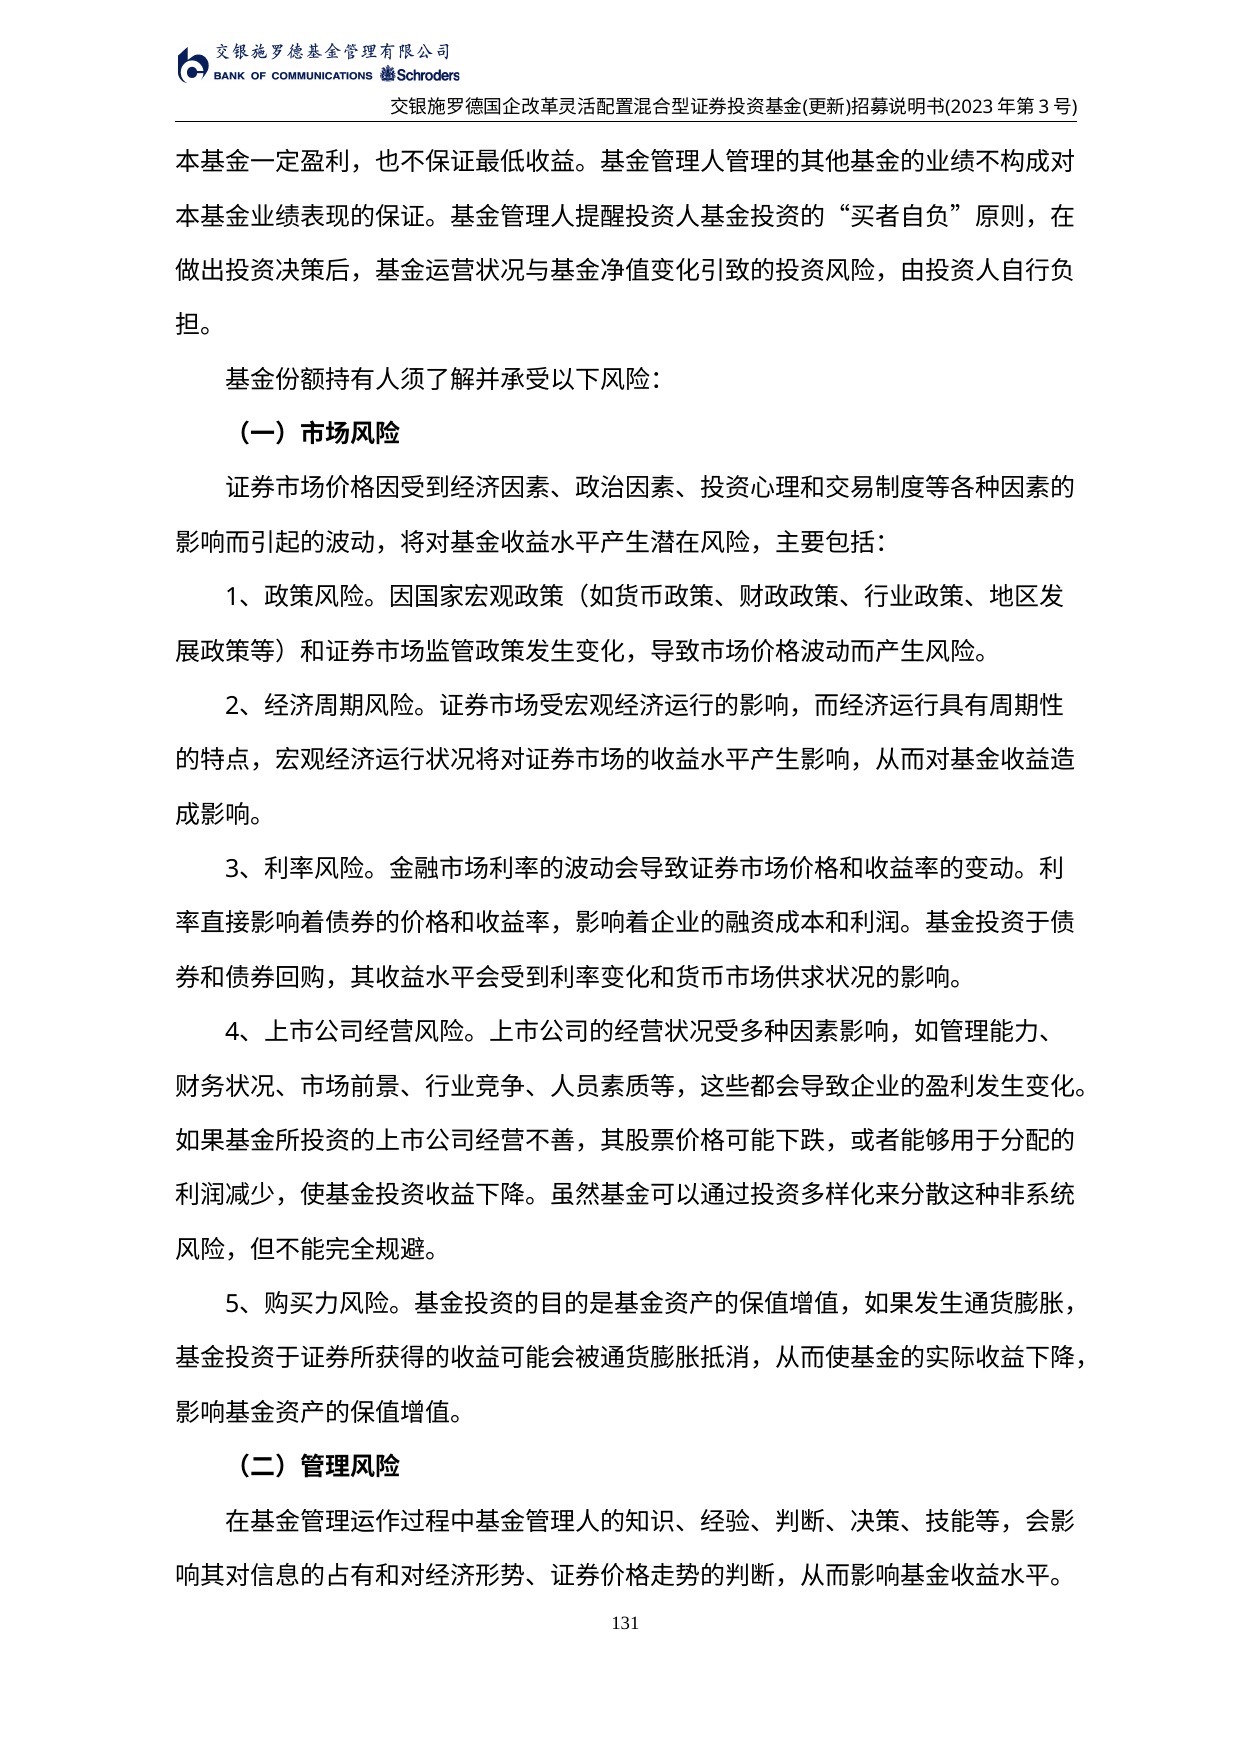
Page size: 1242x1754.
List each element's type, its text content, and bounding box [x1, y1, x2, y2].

text 证券市场价格因受到经济因素、政治因素、投资心理和交易制度等各种因素的影响而引起的波动，将对基金收益水平产生潜在风险，主要包括： [175, 468, 1077, 558]
text 4、上市公司经营风险。上市公司的经营状况受多种因素影响，如管理能力、财务状况、市场前景、行业竞争、人员素质等，这些都会导致企业的盈利发生变化。如果基金所投资的上市公司经营不善，其股票价格可能下跌，或者能够用于分配的利润减少，使基金投资收益下降。虽然基金可以通过投资多样化来分散这种非系统风险，但不能完全规避。 [175, 1012, 1077, 1265]
text 5、购买力风险。基金投资的目的是基金资产的保值增值，如果发生通货膨胀，基金投资于证券所获得的收益可能会被通货膨胀抵消，从而使基金的实际收益下降，影响基金资产的保值增值。 [175, 1283, 1077, 1428]
text 2、经济周期风险。证券市场受宏观经济运行的影响，而经济运行具有周期性的特点，宏观经济运行状况将对证券市场的收益水平产生影响，从而对基金收益造成影响。 [175, 685, 1077, 830]
text 1、政策风险。因国家宏观政策（如货币政策、财政政策、行业政策、地区发展政策等）和证券市场监管政策发生变化，导致市场价格波动而产生风险。 [175, 577, 1077, 667]
picture [178, 43, 460, 83]
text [175, 1501, 1077, 1592]
text （一）市场风险 [175, 413, 1077, 450]
text 基金份额持有人须了解并承受以下风险： [175, 359, 1077, 395]
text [175, 142, 1077, 341]
text 3、利率风险。金融市场利率的波动会导致证券市场价格和收益率的变动。利率直接影响着债券的价格和收益率，影响着企业的融资成本和利润。基金投资于债券和债券回购，其收益水平会受到利率变化和货币市场供求状况的影响。 [175, 848, 1077, 993]
text （二）管理风险 [175, 1447, 1077, 1483]
